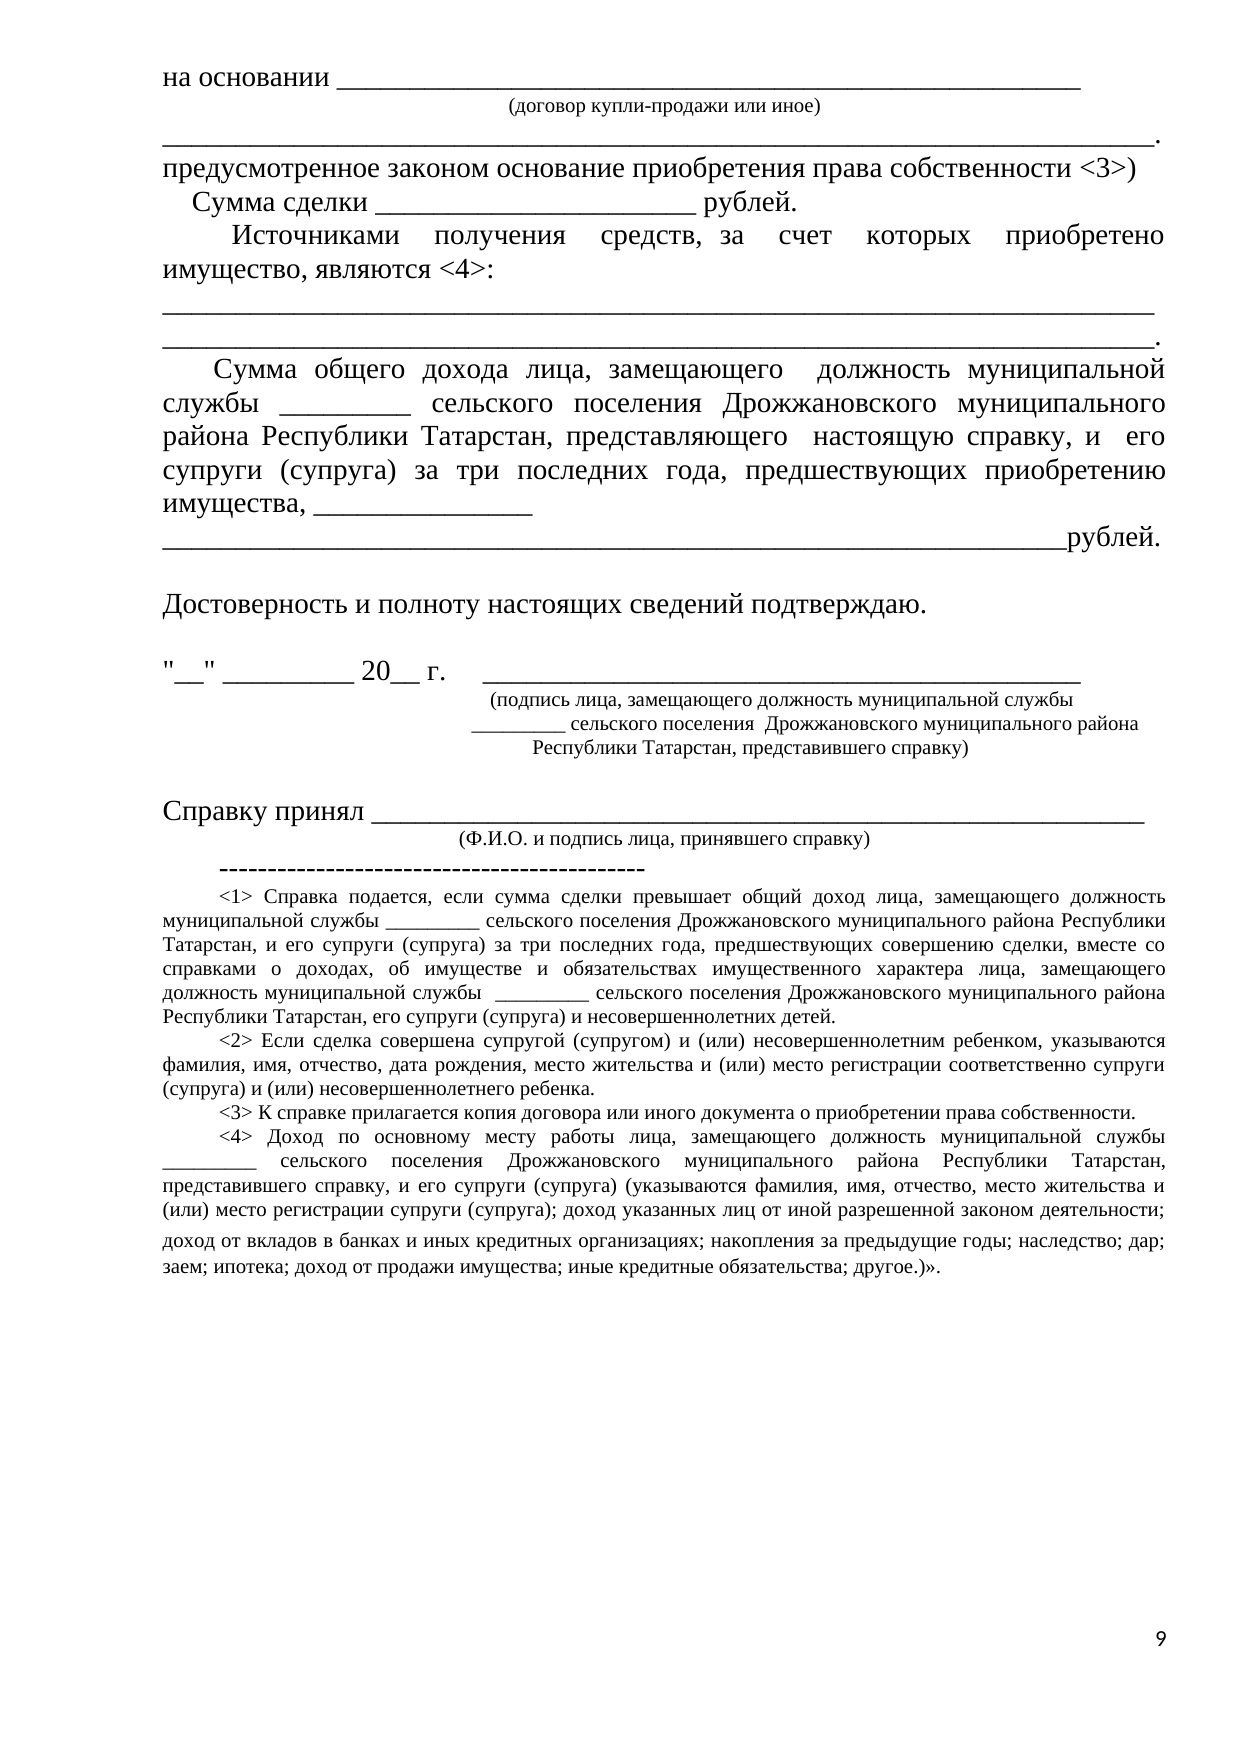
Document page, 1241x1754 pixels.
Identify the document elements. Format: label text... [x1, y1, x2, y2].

text Справку принял _____________________________________________________ [162, 793, 1167, 826]
text "__" _________ 20__ г. _________________________________________ [162, 653, 1167, 687]
text (подпись лица, замещающего должность муниципальной службы [162, 687, 1167, 711]
text ____________________________________________________________________. [162, 117, 1167, 150]
text предусмотренное законом основание приобретения права собственности <3>) [162, 150, 1167, 184]
text Источниками получения средств, за счет которых приобретено имущество, являются <4>: [162, 217, 1167, 284]
text ____________________________________________________________________ [162, 284, 1167, 318]
text Сумма общего дохода лица, замещающего должность муниципальной службы _________ сельского поселения Дрожжановского муниципального района Республики Татарстан, представляющего настоящую справку, и его супруги (супруга) за три последних года, предшествующих приобретению имущества, _______________ [162, 351, 1167, 519]
text <3> К справке прилагается копия договора или иного документа о приобретении права собственности. [162, 1100, 1167, 1124]
text Сумма сделки ______________________ рублей. [162, 184, 1167, 217]
text ______________________________________________________________рублей. [162, 519, 1167, 553]
text ____________________________________________________________________. [162, 318, 1167, 351]
text Республики Татарстан, представившего справку) [162, 735, 1167, 759]
text <2> Если сделка совершена супругой (супругом) и (или) несовершеннолетним ребенком, указываются фамилия, имя, отчество, дата рождения, место жительства и (или) место регистрации соответственно супруги (супруга) и (или) несовершеннолетнего ребенка. [162, 1028, 1167, 1100]
text <1> Справка подается, если сумма сделки превышает общий доход лица, замещающего должность муниципальной службы _________ сельского поселения Дрожжановского муниципального района Республики Татарстан, и его супруги (супруга) за три последних года, предшествующих совершению сделки, вместе со справками о доходах, об имуществе и обязательствах имущественного характера лица, замещающего должность муниципальной службы _________ сельского поселения Дрожжановского муниципального района Республики Татарстан, его супруги (супруга) и несовершеннолетних детей. [162, 884, 1167, 1028]
text (Ф.И.О. и подпись лица, принявшего справку) [162, 826, 1167, 850]
text <4> Доход по основному месту работы лица, замещающего должность муниципальной службы _________ сельского поселения Дрожжановского муниципального района Республики Татарстан, представившего справку, и его супруги (супруга) (указываются фамилия, имя, отчество, место жительства и (или) место регистрации супруги (супруга); доход указанных лиц от иной разрешенной законом деятельности; доход от вкладов в банках и иных кредитных организациях; накопления за предыдущие годы; наследство; дар; заем; ипотека; доход от продажи имущества; иные кредитные обязательства; другое.)». [162, 1124, 1167, 1278]
text Достоверность и полноту настоящих сведений подтверждаю. [162, 586, 1167, 620]
text _________ сельского поселения Дрожжановского муниципального района [162, 711, 1167, 735]
text -------------------------------------------- [162, 850, 1167, 884]
text на основании ___________________________________________________ [162, 59, 1167, 93]
text (договор купли-продажи или иное) [162, 93, 1167, 117]
